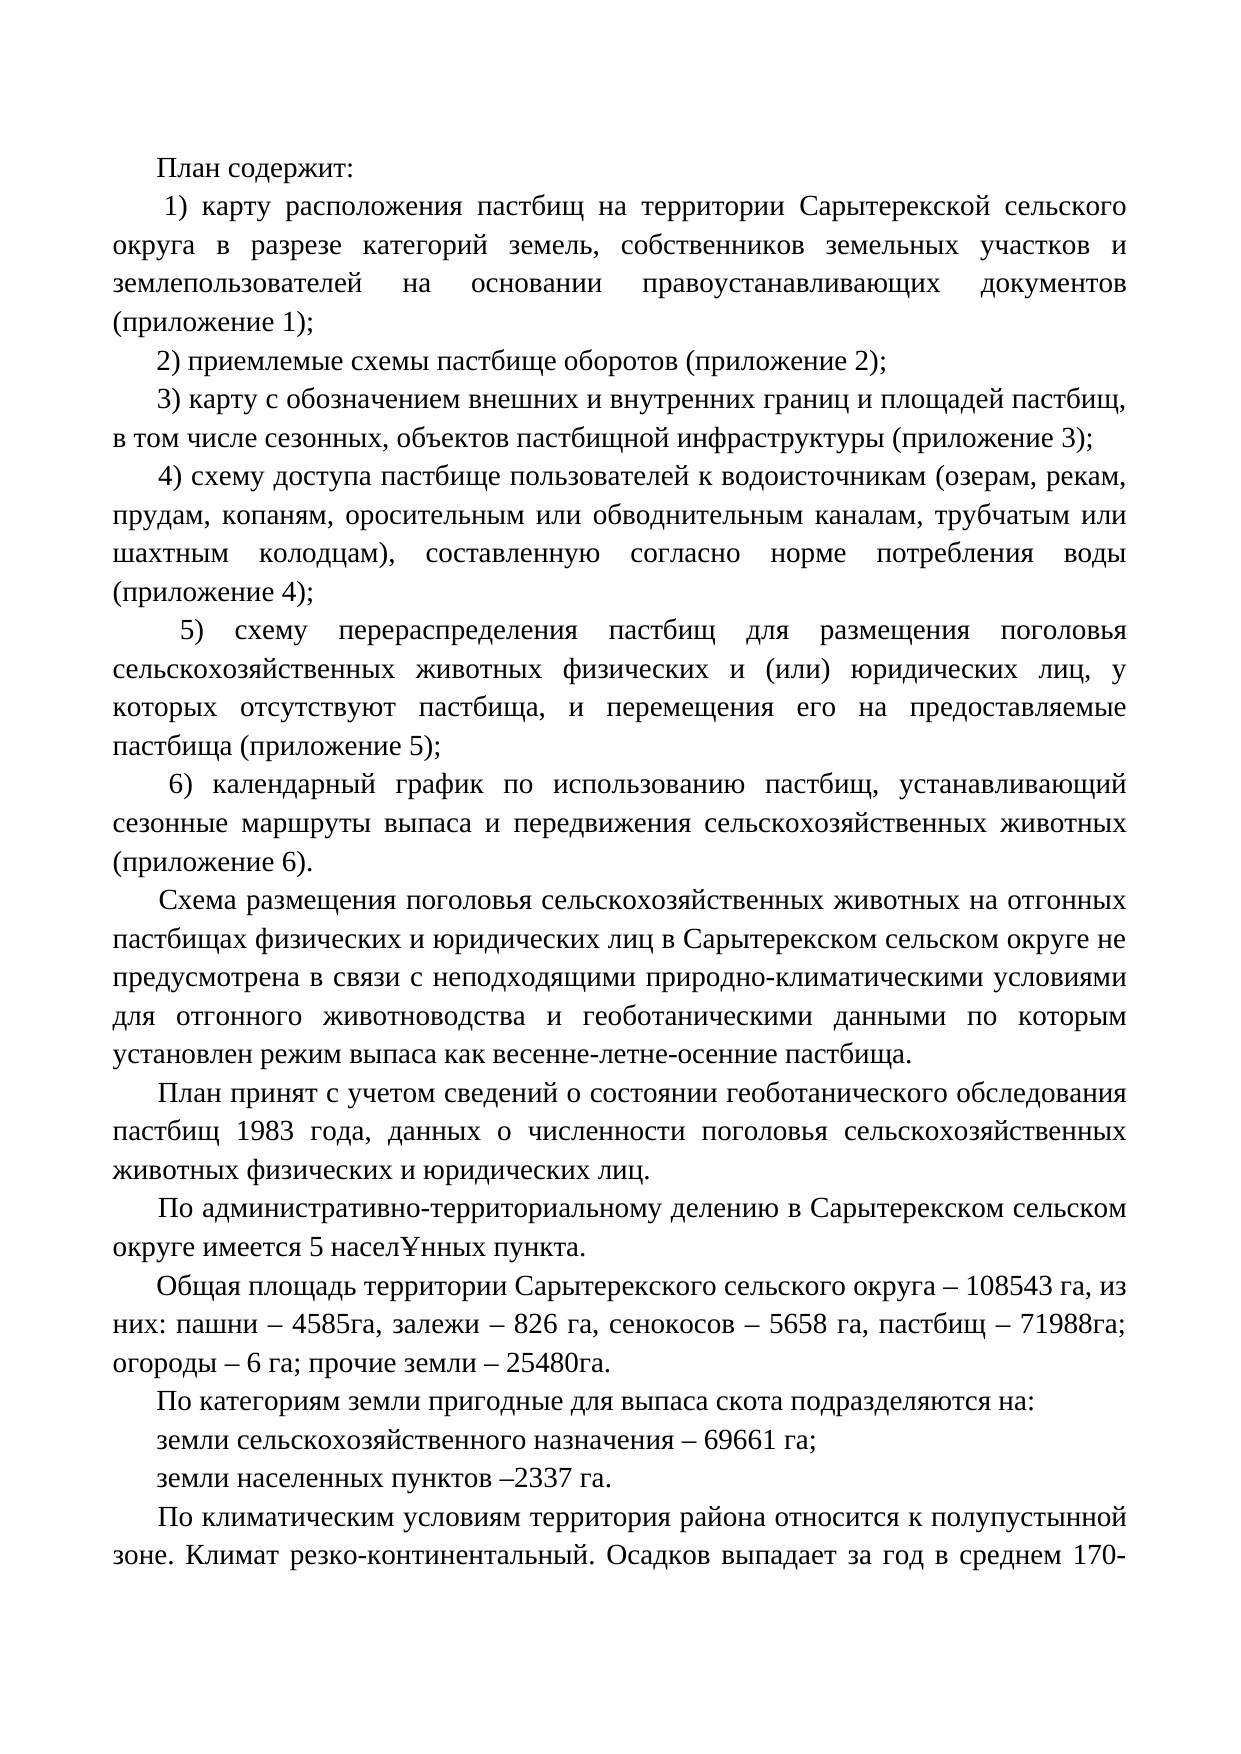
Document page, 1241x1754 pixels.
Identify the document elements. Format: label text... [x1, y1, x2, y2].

text Общая площадь территории Сарытерекского сельского округа – 108543 га, из них: пашни – 4585га, залежи – 826 га, сенокосов – 5658 га, пастбищ – 71988га; огороды – 6 га; прочие земли – 25480га. [112, 1268, 1128, 1378]
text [112, 1499, 1128, 1571]
text По категориям земли пригодные для выпаса скота подразделяются на: [112, 1383, 1128, 1417]
text План содержит: [112, 150, 1128, 183]
text Схема размещения поголовья сельскохозяйственных животных на отгонных пастбищах физических и юридических лиц в Сарытерекском сельском округе не предусмотрена в связи с неподходящими природно-климатическими условиями для отгонного животноводства и геоботаническими данными по которым установлен режим выпаса как весенне-летне-осенние пастбища. [112, 882, 1128, 1070]
text 5) схему перераспределения пастбищ для размещения поголовья сельскохозяйственных животных физических и (или) юридических лиц, у которых отсутствуют пастбища, и перемещения его на предоставляемые пастбища (приложение 5); [112, 612, 1128, 762]
text 4) схему доступа пастбище пользователей к водоисточникам (озерам, рекам, прудам, копаням, оросительным или обводнительным каналам, трубчатым или шахтным колодцам), составленную согласно норме потребления воды (приложение 4); [112, 458, 1128, 607]
text План принят с учетом сведений о состоянии геоботанического обследования пастбищ 1983 года, данных о численности поголовья сельскохозяйственных животных физических и юридических лиц. [112, 1075, 1128, 1186]
text 6) календарный график по использованию пастбищ, устанавливающий сезонные маршруты выпаса и передвижения сельскохозяйственных животных (приложение 6). [112, 767, 1128, 877]
text 2) приемлемые схемы пастбище оборотов (приложение 2); [112, 343, 1128, 376]
text земли населенных пунктов –2337 га. [112, 1460, 1128, 1494]
text По административно-территориальному делению в Сарытерекском сельском округе имеется 5 населҰнных пункта. [112, 1191, 1128, 1263]
text земли сельскохозяйственного назначения – 69661 га; [112, 1422, 1128, 1455]
text 3) карту с обозначением внешних и внутренних границ и площадей пастбищ, в том числе сезонных, объектов пастбищной инфраструктуры (приложение 3); [112, 381, 1128, 453]
text 1) карту расположения пастбищ на территории Сарытерекской сельского округа в разрезе категорий земель, собственников земельных участков и землепользователей на основании правоустанавливающих документов (приложение 1); [112, 188, 1128, 338]
